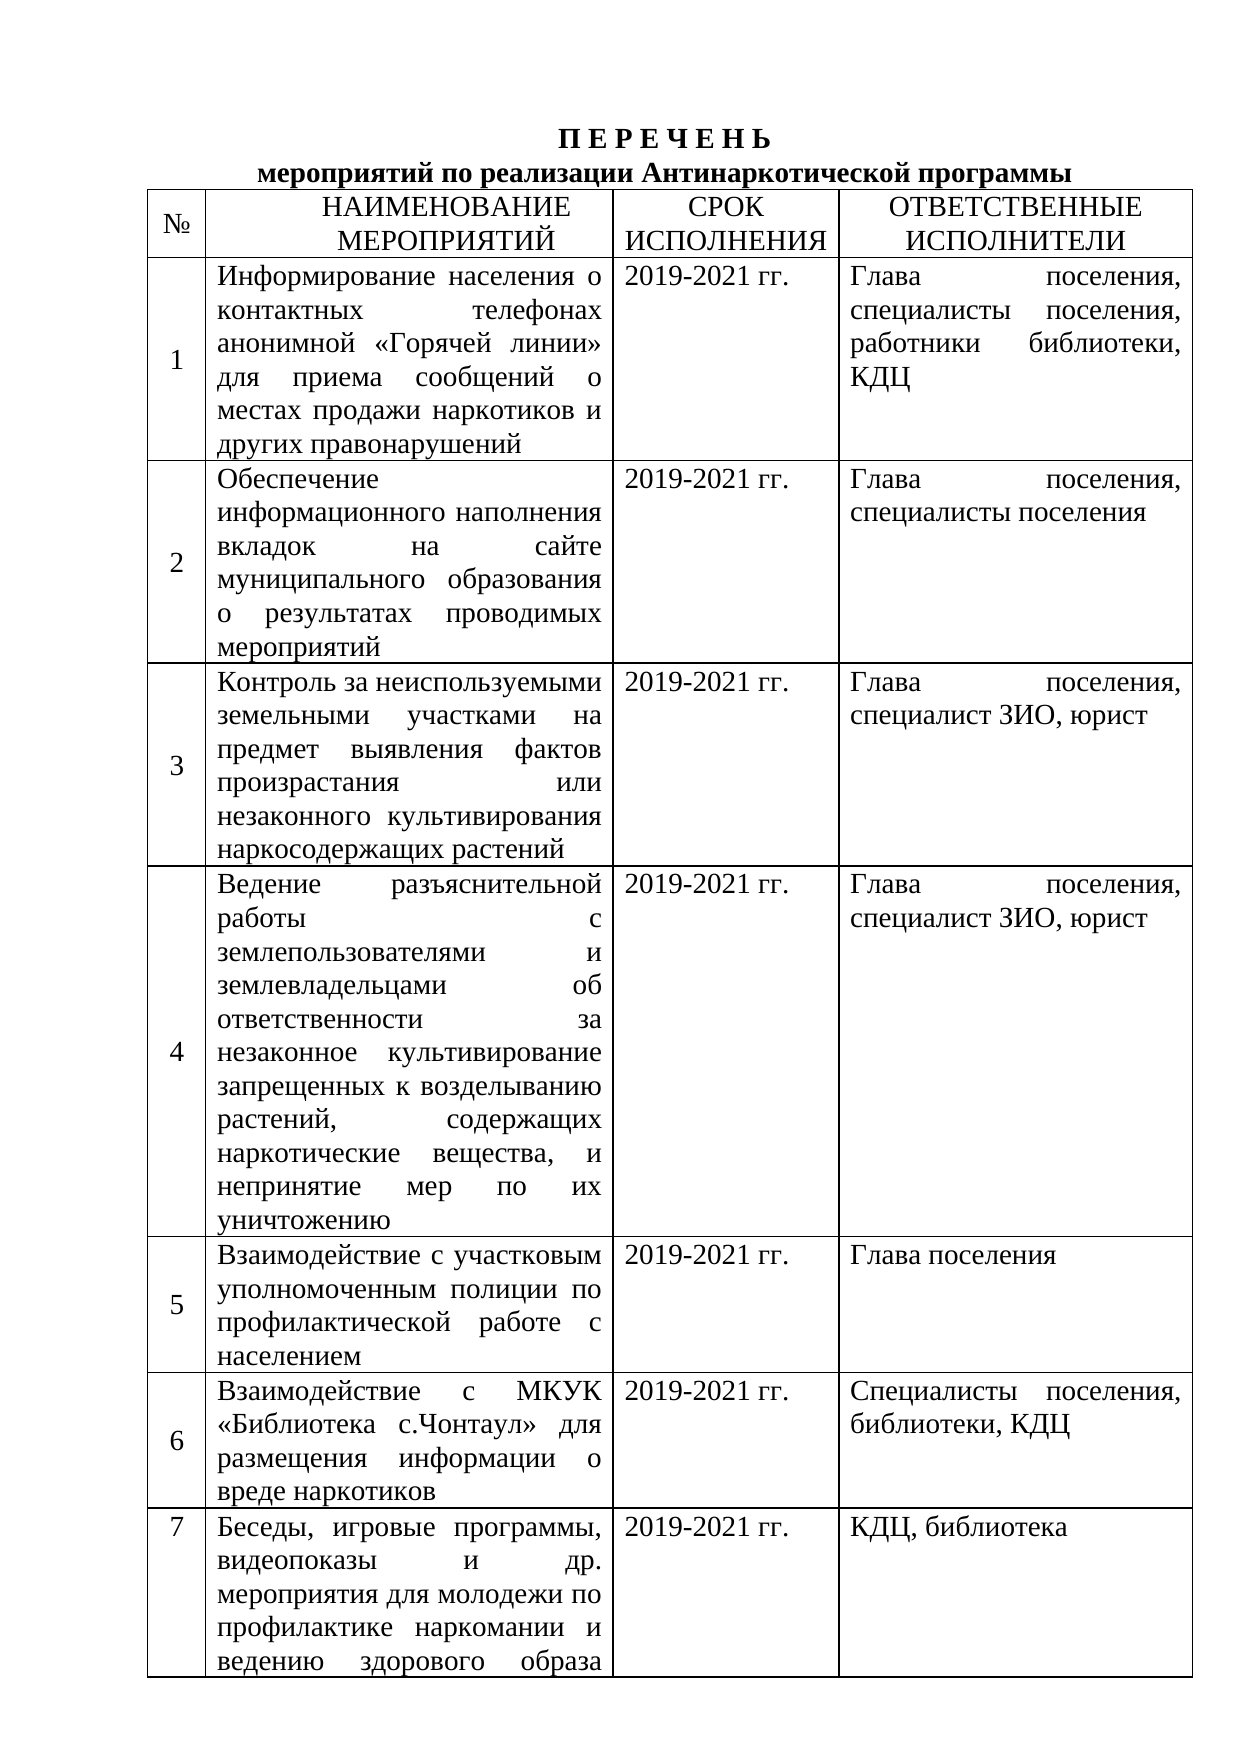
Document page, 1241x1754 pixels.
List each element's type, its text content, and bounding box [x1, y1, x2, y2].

table_cell 6 [148, 1373, 205, 1507]
table_cell Глава поселения, специалист ЗИО, юрист [840, 664, 1192, 865]
table_header Ответственные исполнители [840, 190, 1192, 257]
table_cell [206, 1509, 612, 1676]
table_cell 2019-2021 гг. [614, 258, 838, 459]
table_header Наименование мероприятий [206, 190, 612, 257]
table_cell Глава поселения, специалист ЗИО, юрист [840, 867, 1192, 1236]
table_cell Контроль за неиспользуемыми земельными участками на предмет выявления фактов произрастания или незаконного культивирования наркосодержащих растений [206, 664, 612, 865]
table_header № [148, 190, 205, 257]
table_cell Глава поселения, специалисты поселения, работники библиотеки, КДЦ [840, 258, 1192, 459]
table_cell 2019-2021 гг. [614, 1237, 838, 1371]
text П Е Р Е Ч Е Н Ь [148, 121, 1181, 155]
table_cell Глава поселения, специалисты поселения [840, 461, 1192, 662]
table_cell 3 [148, 664, 205, 865]
table_cell Глава поселения [840, 1237, 1192, 1371]
table_cell 2 [148, 461, 205, 662]
table_cell Специалисты поселения, библиотеки, КДЦ [840, 1373, 1192, 1507]
table_cell 2019-2021 гг. [614, 461, 838, 662]
table_cell 1 [148, 258, 205, 459]
table_cell 7 [148, 1509, 205, 1676]
table_cell Обеспечение информационного наполнения вкладок на сайте муниципального образования о результатах проводимых мероприятий [206, 461, 612, 662]
table_cell Взаимодействие с участковым уполномоченным полиции по профилактической работе с населением [206, 1237, 612, 1371]
table_cell 2019-2021 гг. [614, 664, 838, 865]
text мероприятий по реализации Антинаркотической программы [148, 155, 1181, 188]
table_cell Взаимодействие с МКУК «Библиотека с.Чонтаул» для размещения информации о вреде наркотиков [206, 1373, 612, 1507]
table_cell 2019-2021 гг. [614, 867, 838, 1236]
table_cell 4 [148, 867, 205, 1236]
table_cell 5 [148, 1237, 205, 1371]
table_cell Ведение разъяснительной работы с землепользователями и землевладельцами об ответственности за незаконное культивирование запрещенных к возделыванию растений, содержащих наркотические вещества, и непринятие мер по их уничтожению [206, 867, 612, 1236]
table_cell 2019-2021 гг. [614, 1509, 838, 1676]
table_cell 2019-2021 гг. [614, 1373, 838, 1507]
table_cell КДЦ, библиотека [840, 1509, 1192, 1676]
table_cell Информирование населения о контактных телефонах анонимной «Горячей линии» для приема сообщений о местах продажи наркотиков и других правонарушений [206, 258, 612, 459]
table_header Срок исполнения [614, 190, 838, 257]
